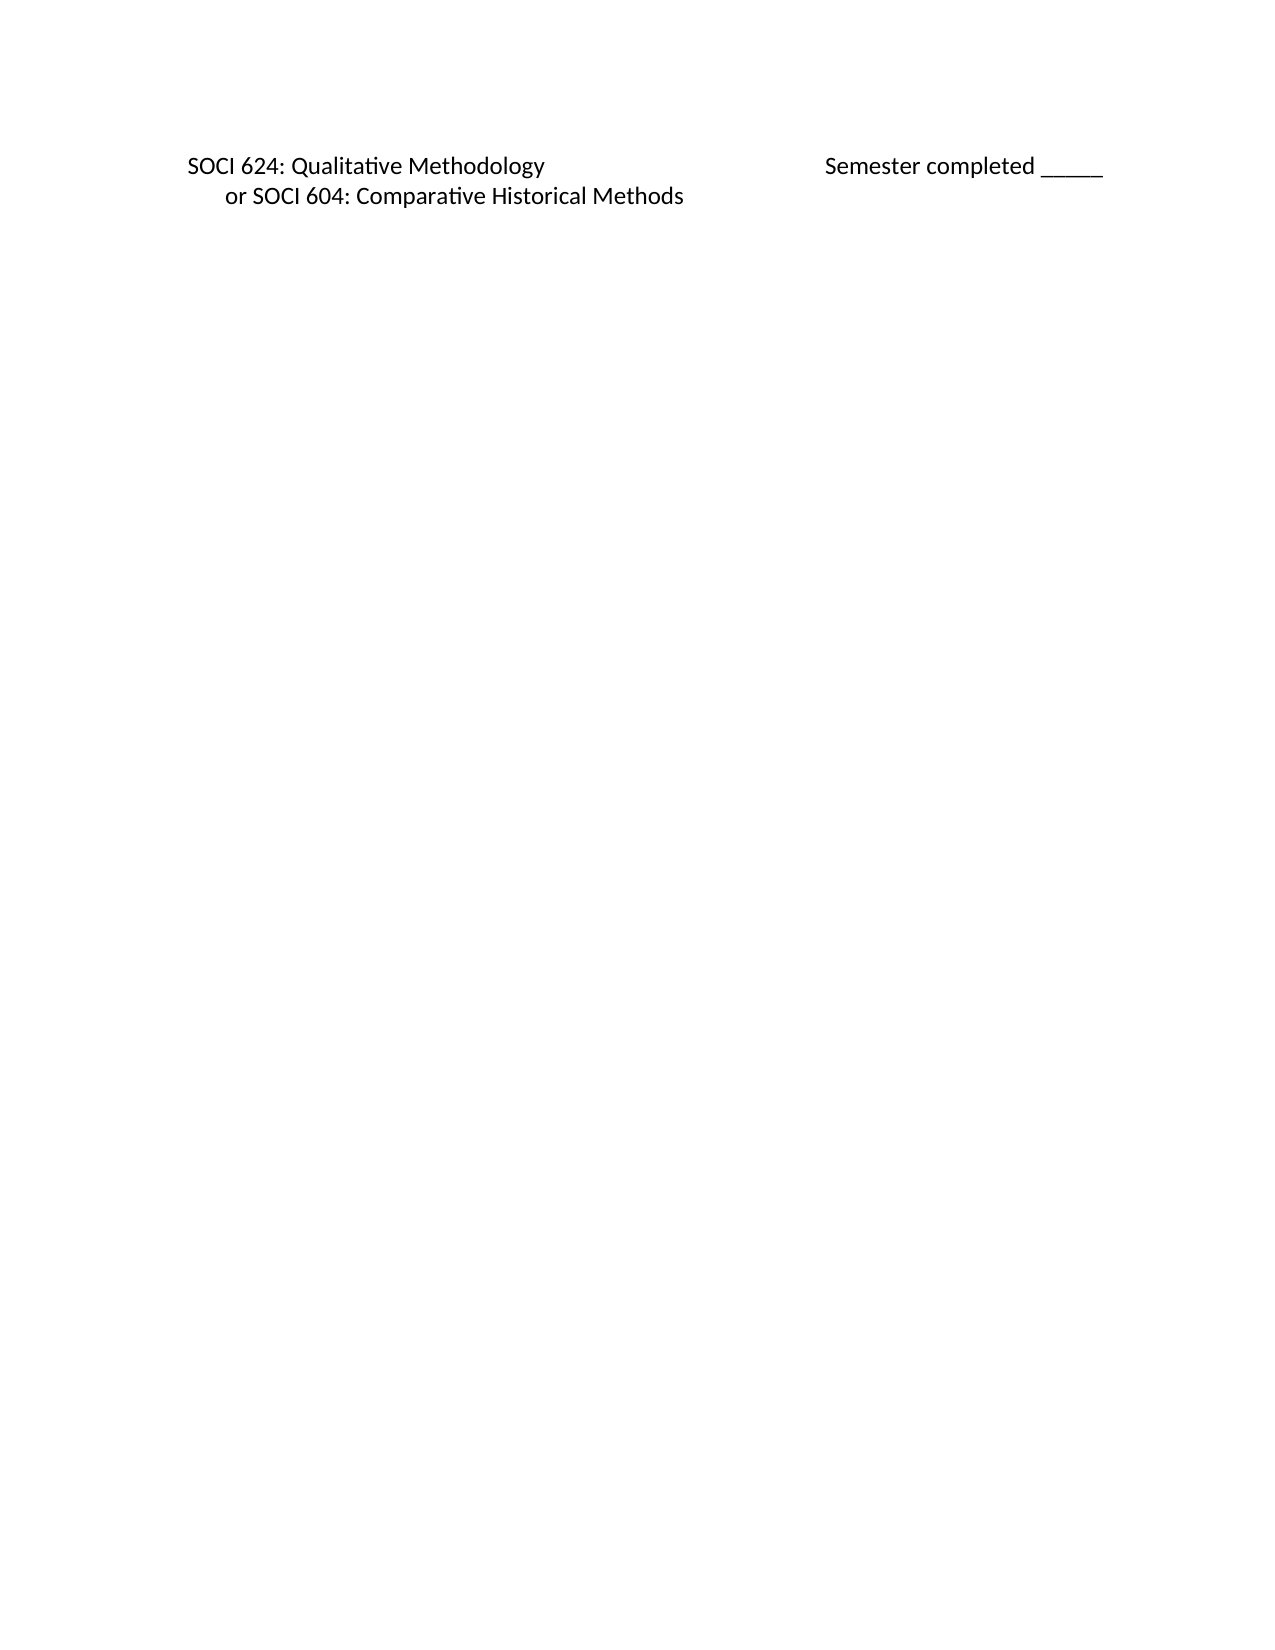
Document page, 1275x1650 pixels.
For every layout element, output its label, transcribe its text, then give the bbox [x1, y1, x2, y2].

text SOCI 624: Qualitative Methodology Semester completed _____ [187, 150, 1125, 181]
text or SOCI 604: Comparative Historical Methods [187, 181, 1125, 211]
